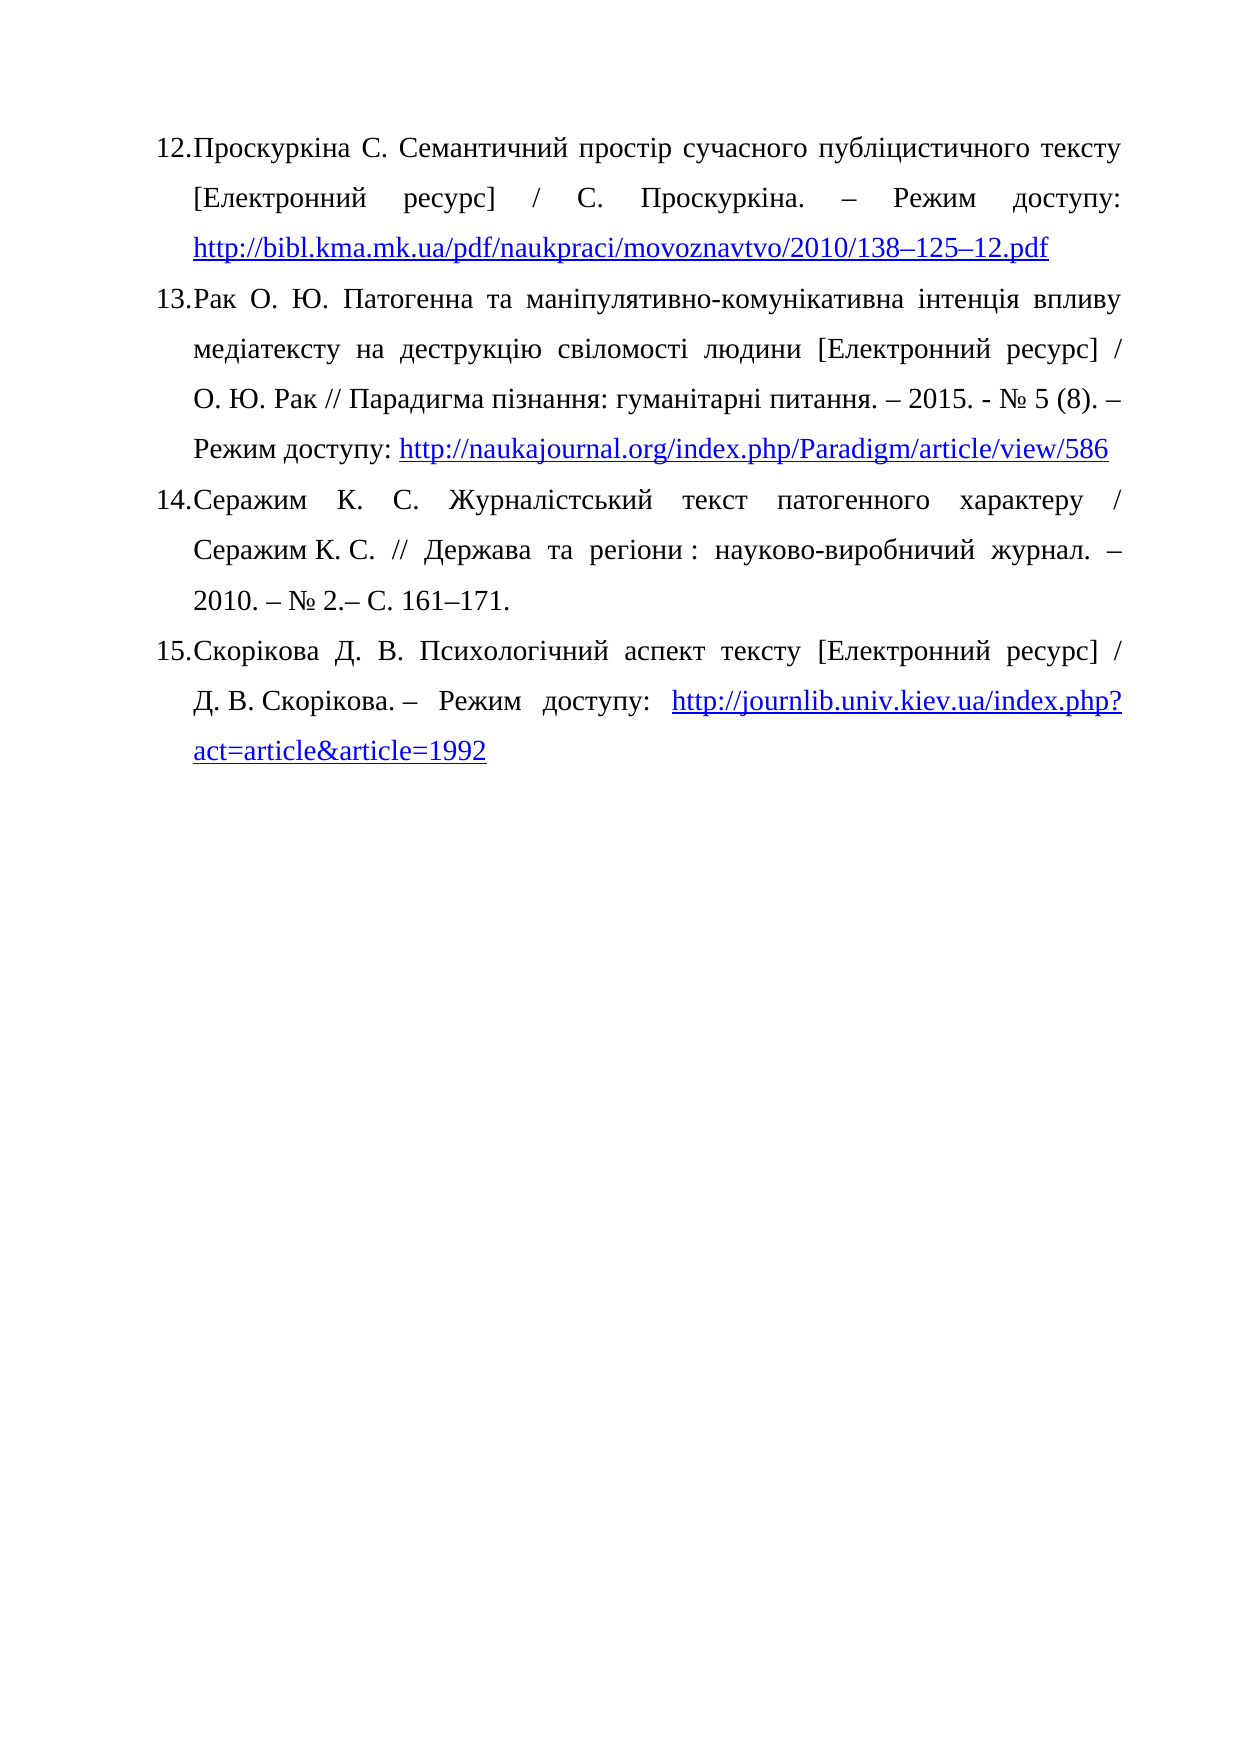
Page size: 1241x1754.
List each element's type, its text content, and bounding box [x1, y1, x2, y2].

list Проскуркіна С. Семантичний простір сучасного публіцистичного тексту [Електронний ресурс] / С. Проскуркіна. – Режим доступу: http://bibl.kma.mk.ua/pdf/naukpraci/movoznavtvo/2010/138–125–12.pdf [156, 130, 1122, 264]
list Серажим К. С. Журналістський текст патогенного характеру / Серажим К. С. // Держава та регіони : науково-виробничий журнал. – 2010. – № 2.– С. 161–171. [156, 482, 1122, 616]
list Скорікова Д. В. Психологічний аспект тексту [Електронний ресурс] / Д. В. Скорікова. – Режим доступу: http://journlib.univ.kiev.ua/index.php?act=article&article=1992 [156, 633, 1122, 767]
list Рак О. Ю. Патогенна та маніпулятивно-комунікативна інтенція впливу медіатексту на деструкцію свіломості людини [Електронний ресурс] / О. Ю. Рак // Парадигма пізнання: гуманітарні питання. – 2015. - № 5 (8). – Режим доступу: http://naukajournal.org/index.php/Paradigm/article/view/586 [156, 281, 1122, 465]
